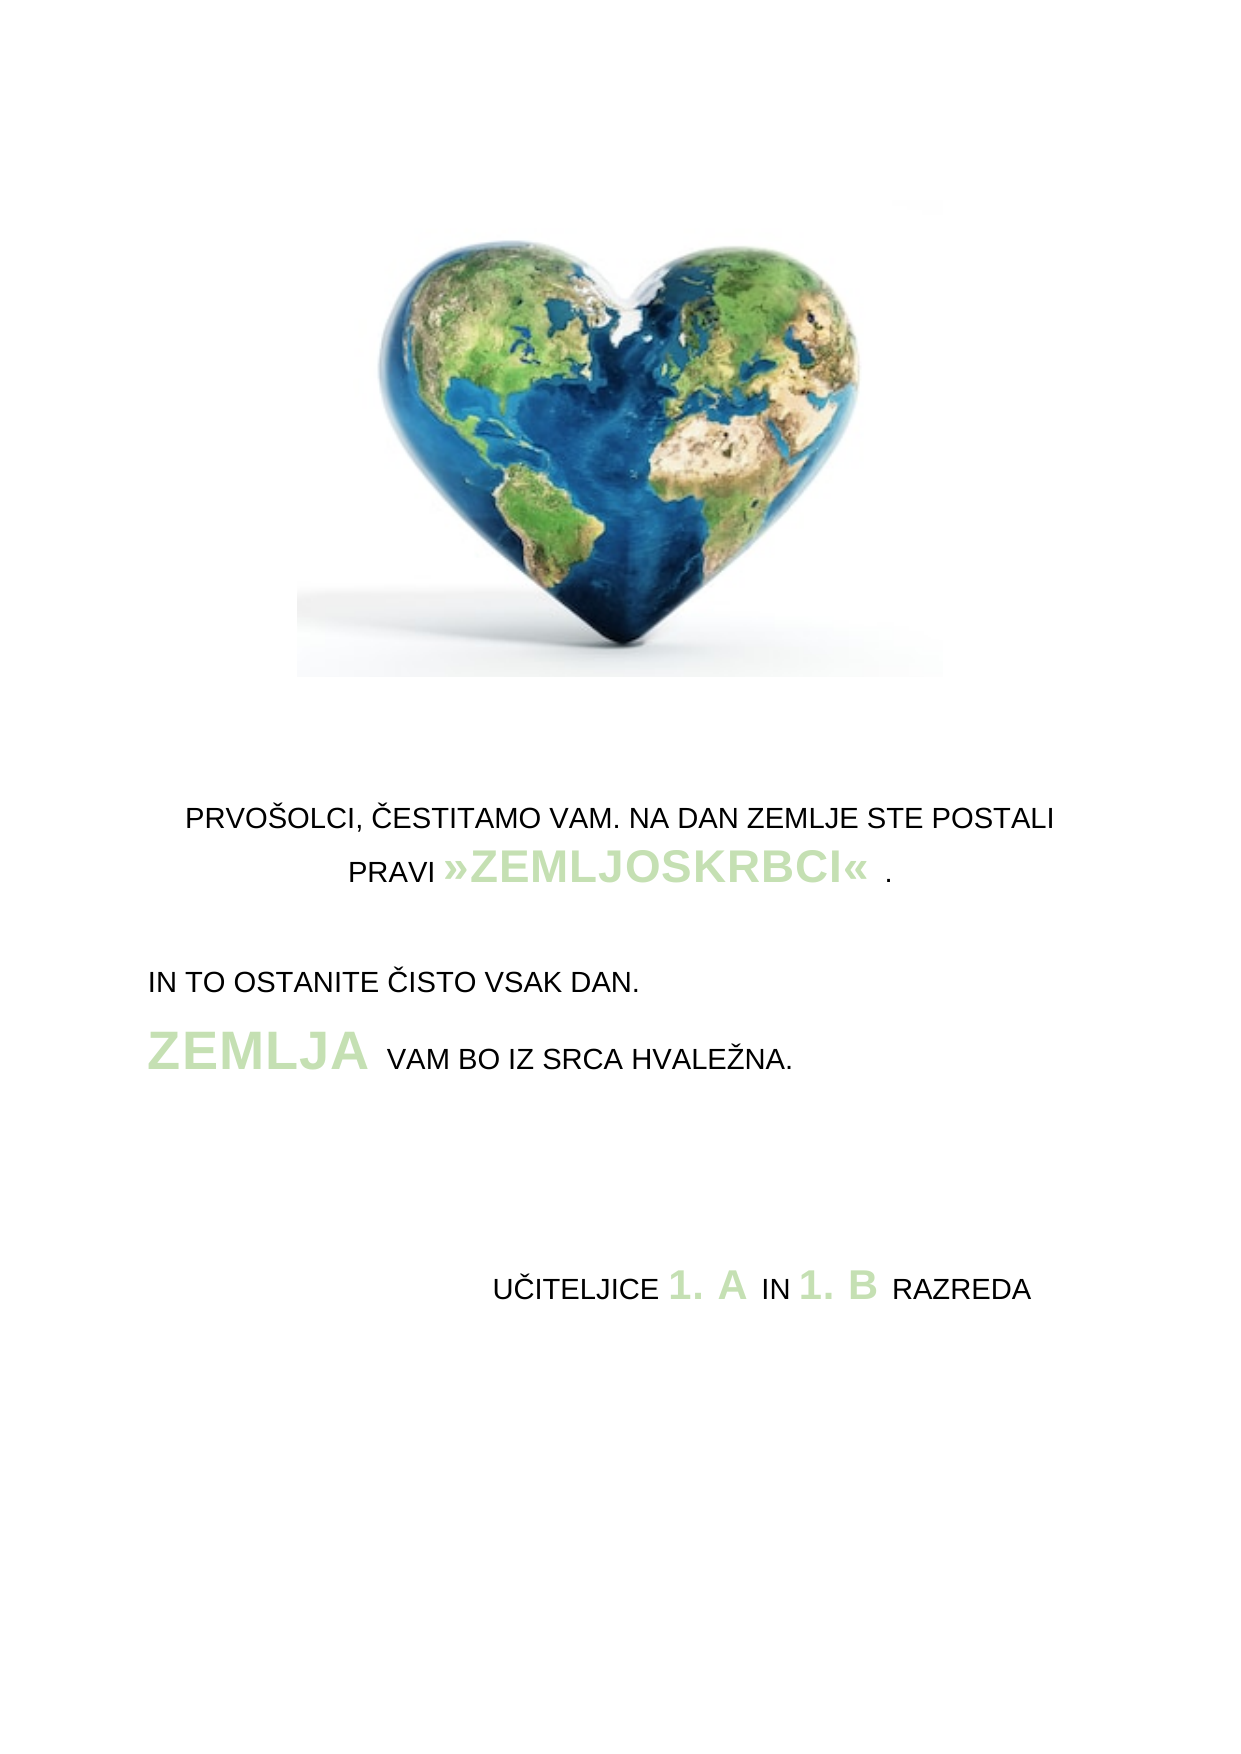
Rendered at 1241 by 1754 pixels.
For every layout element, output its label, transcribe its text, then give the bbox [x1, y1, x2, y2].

picture [297, 200, 944, 677]
text ZEMLJA VAM BO IZ SRCA HVALEŽNA. [148, 1018, 1093, 1081]
text IN TO OSTANITE ČISTO VSAK DAN. [148, 965, 1093, 999]
text UČITELJICE 1. A IN 1. B RAZREDA [148, 1261, 1093, 1308]
text PRVOŠOLCI, ČESTITAMO VAM. NA DAN ZEMLJE STE POSTALI PRAVI »ZEMLJOSKRBCI« . [148, 801, 1093, 892]
